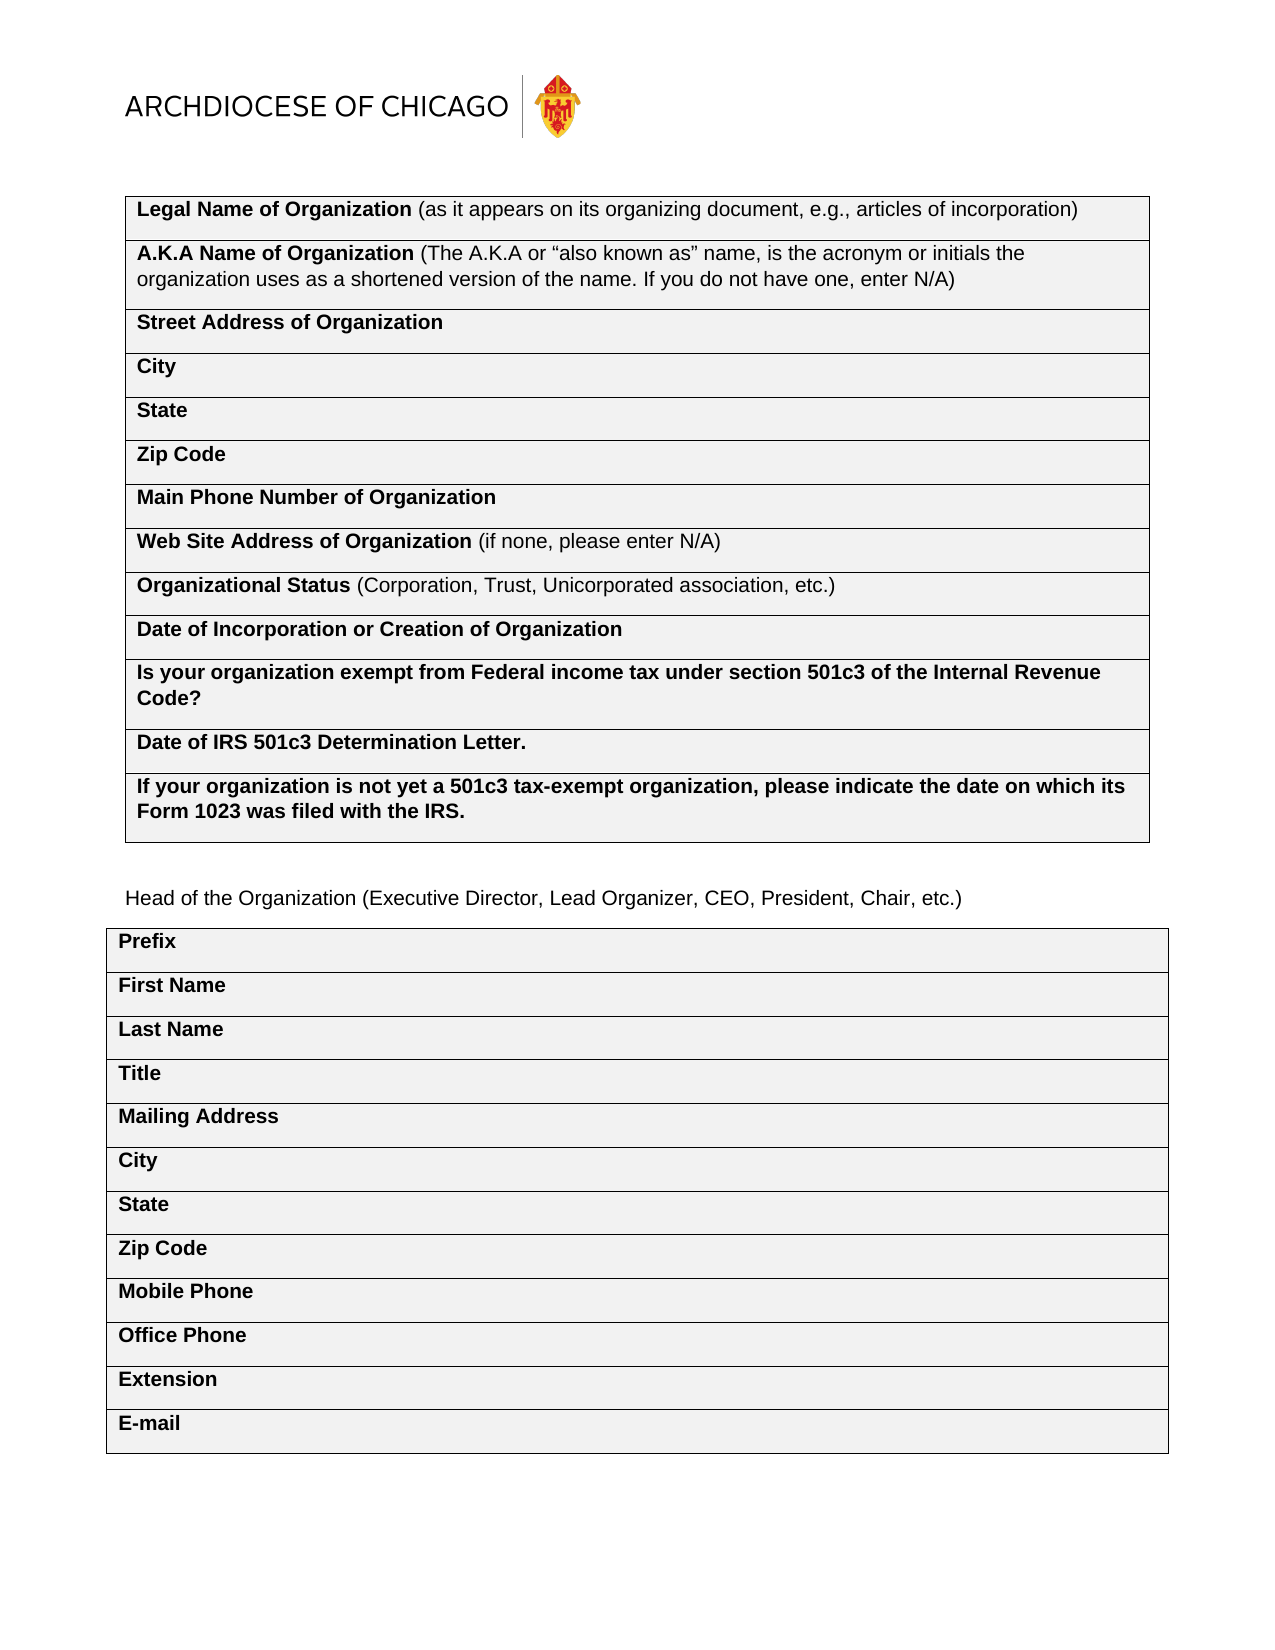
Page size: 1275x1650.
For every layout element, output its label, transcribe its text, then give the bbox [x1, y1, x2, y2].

table_cell Office Phone [107, 1323, 1168, 1366]
table_cell A.K.A Name of Organization (The A.K.A or “also known as” name, is the acronym or initials the organization uses as a shortened version of the name. If you do not have one, enter N/A) [126, 241, 1149, 309]
table_header Legal Name of Organization (as it appears on its organizing document, e.g., articles of incorporation) [126, 197, 1149, 239]
table_cell First Name [107, 973, 1168, 1016]
table_cell Extension [107, 1367, 1168, 1409]
table_cell Date of Incorporation or Creation of Organization [126, 616, 1149, 659]
table_cell Mailing Address [107, 1104, 1168, 1147]
table_cell City [126, 354, 1149, 397]
table_cell State [107, 1192, 1168, 1234]
picture [125, 75, 581, 138]
table_cell Zip Code [107, 1235, 1168, 1278]
table_cell State [126, 398, 1149, 440]
table_cell City [107, 1148, 1168, 1191]
table_cell Street Address of Organization [126, 310, 1149, 353]
text Head of the Organization (Executive Director, Lead Organizer, CEO, President, Chair, etc.) [125, 886, 1150, 909]
table_cell Mobile Phone [107, 1279, 1168, 1322]
table_cell Main Phone Number of Organization [126, 485, 1149, 528]
table_cell Zip Code [126, 441, 1149, 484]
table_cell If your organization is not yet a 501c3 tax-exempt organization, please indicate the date on which its Form 1023 was filed with the IRS. [126, 774, 1149, 842]
table_header Prefix [107, 929, 1168, 972]
table_cell Title [107, 1060, 1168, 1103]
table_cell Last Name [107, 1017, 1168, 1059]
table_cell Organizational Status (Corporation, Trust, Unicorporated association, etc.) [126, 573, 1149, 615]
table_cell Web Site Address of Organization (if none, please enter N/A) [126, 529, 1149, 572]
table_cell Is your organization exempt from Federal income tax under section 501c3 of the Internal Revenue Code? [126, 660, 1149, 729]
table_cell Date of IRS 501c3 Determination Letter. [126, 730, 1149, 772]
table_cell E-mail [107, 1410, 1168, 1453]
